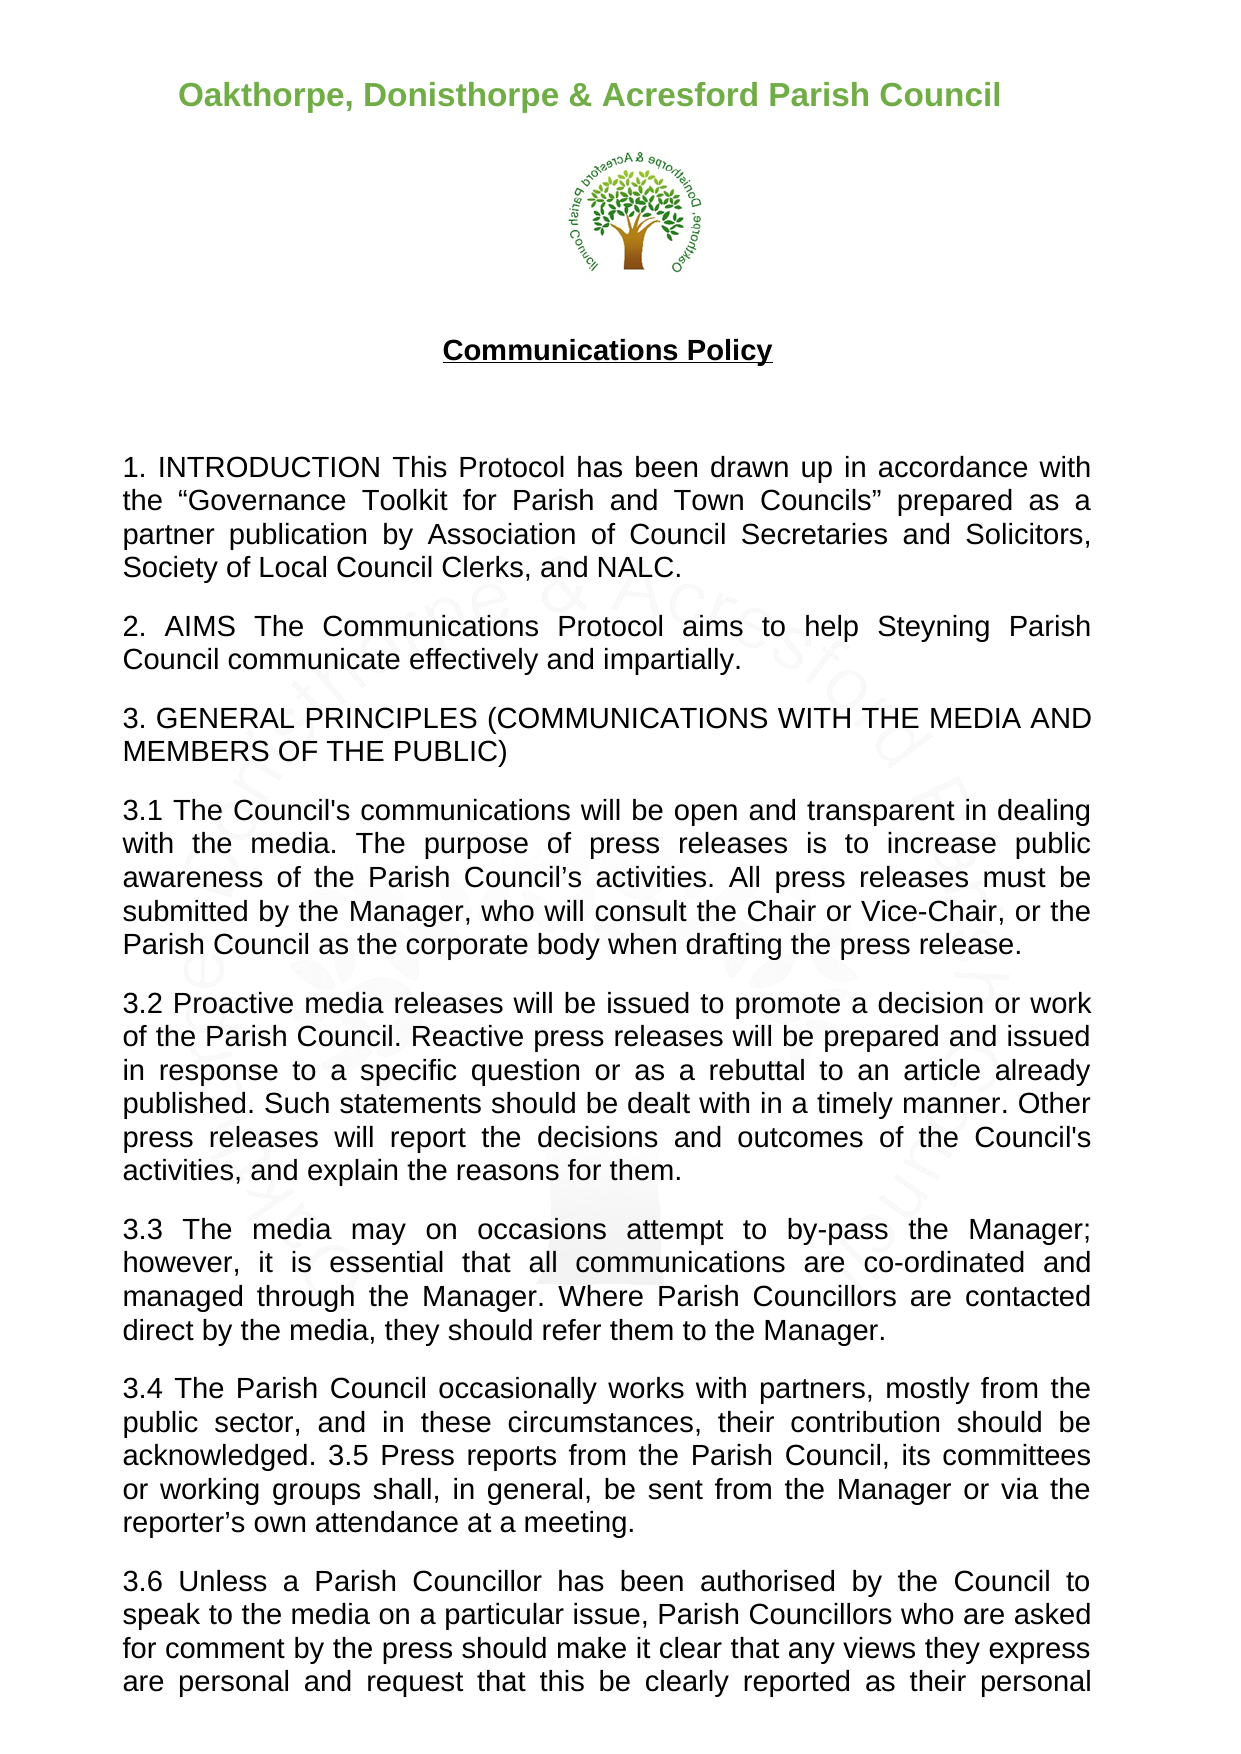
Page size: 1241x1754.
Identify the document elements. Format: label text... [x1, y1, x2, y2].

text 3.2 Proactive media releases will be issued to promote a decision or work of the Parish Council. Reactive press releases will be prepared and issued in response to a specific question or as a rebuttal to an article already published. Such statements should be dealt with in a timely manner. Other press releases will report the decisions and outcomes of the Council's activities, and explain the reasons for them. [122, 986, 1093, 1187]
text 3. GENERAL PRINCIPLES (COMMUNICATIONS WITH THE MEDIA AND MEMBERS OF THE PUBLIC) [122, 701, 1093, 768]
text 3.3 The media may on occasions attempt to by-pass the Manager; however, it is essential that all communications are co-ordinated and managed through the Manager. Where Parish Councillors are contacted direct by the media, they should refer them to the Manager. [122, 1212, 1093, 1346]
text 3.4 The Parish Council occasionally works with partners, mostly from the public sector, and in these circumstances, their contribution should be acknowledged. 3.5 Press reports from the Parish Council, its committees or working groups shall, in general, be sent from the Manager or via the reporter’s own attendance at a meeting. [122, 1371, 1093, 1539]
text Communications Policy [122, 333, 1093, 366]
picture [559, 142, 709, 284]
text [122, 1564, 1093, 1698]
text 1. INTRODUCTION This Protocol has been drawn up in accordance with the “Governance Toolkit for Parish and Town Councils” prepared as a partner publication by Association of Council Secretaries and Solicitors, Society of Local Council Clerks, and NALC. [122, 450, 1093, 584]
text 3.1 The Council's communications will be open and transparent in dealing with the media. The purpose of press releases is to increase public awareness of the Parish Council’s activities. All press releases must be submitted by the Manager, who will consult the Chair or Vice-Chair, or the Parish Council as the corporate body when drafting the press release. [122, 793, 1093, 961]
text 2. AIMS The Communications Protocol aims to help Steyning Parish Council communicate effectively and impartially. [122, 609, 1093, 676]
